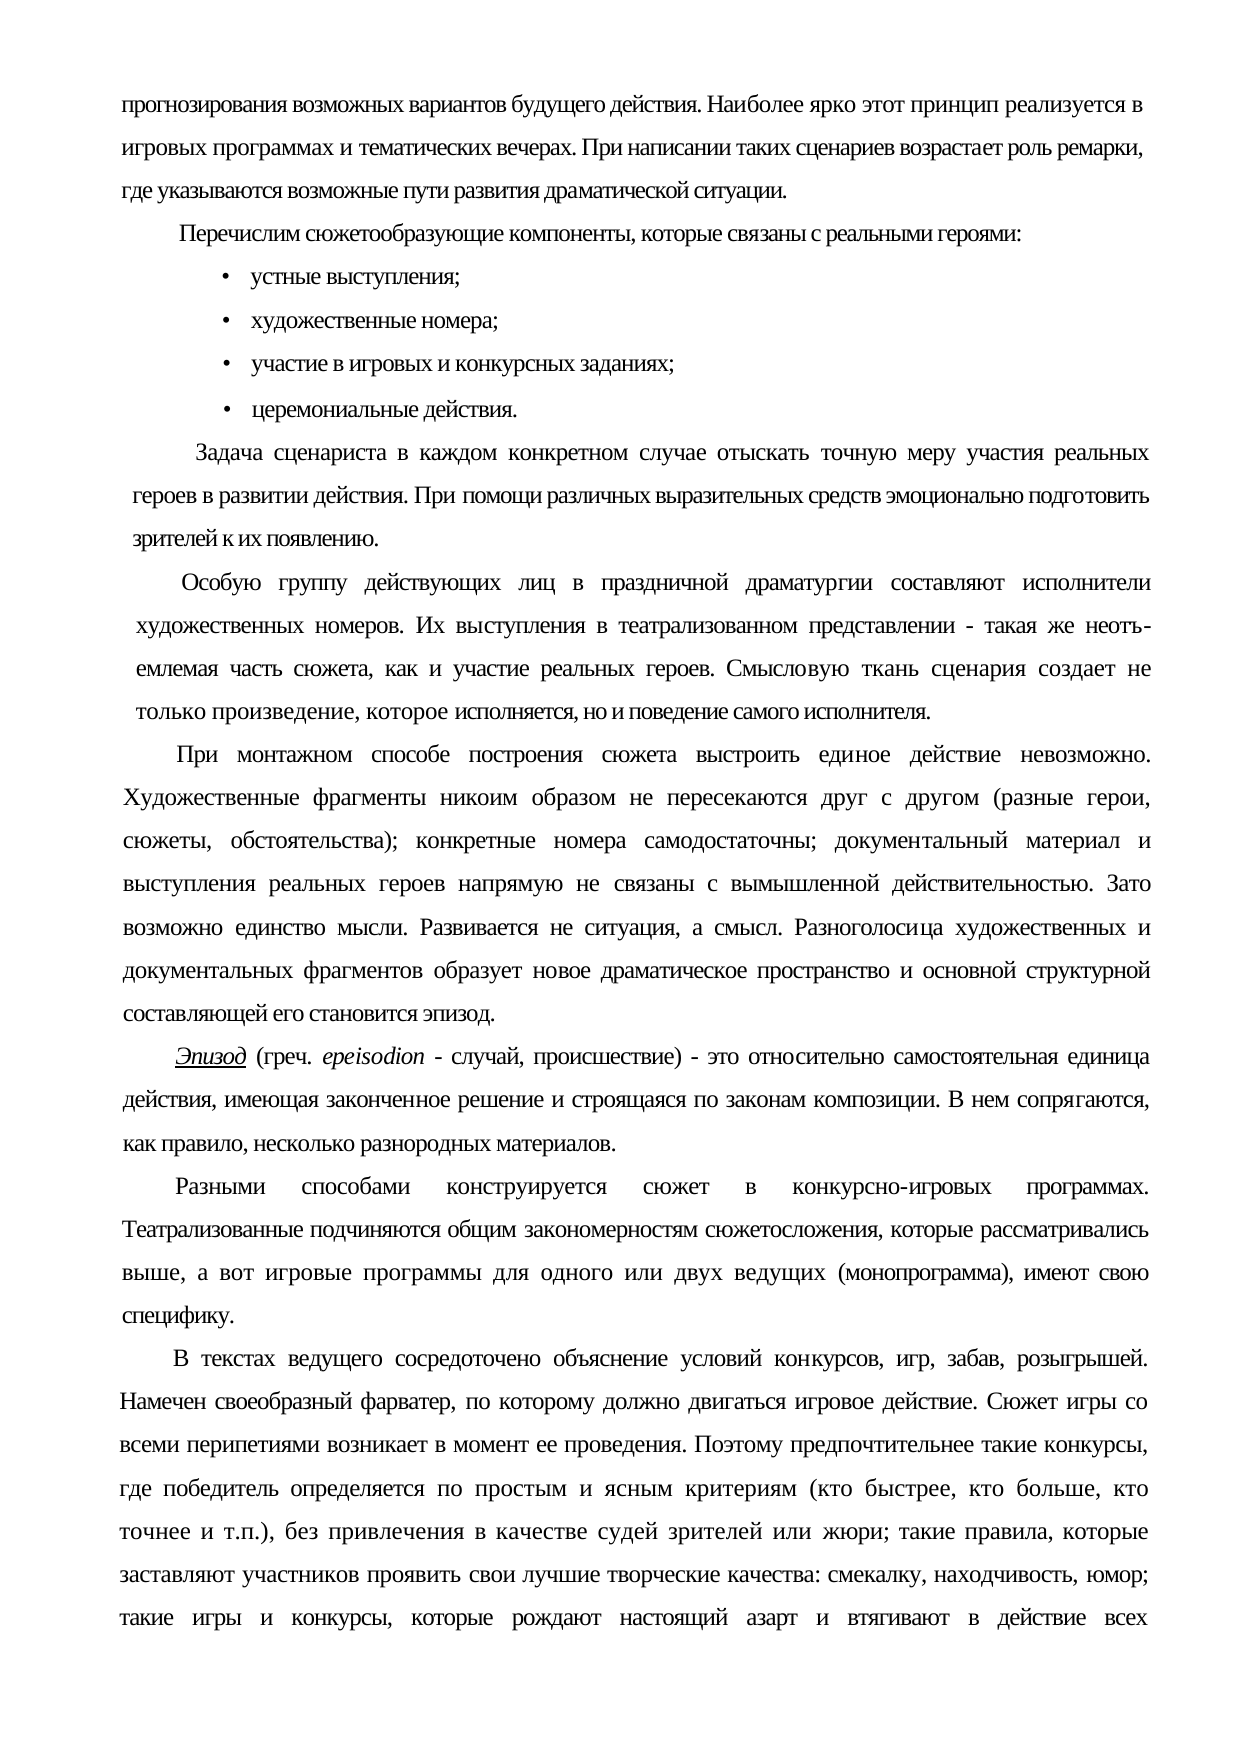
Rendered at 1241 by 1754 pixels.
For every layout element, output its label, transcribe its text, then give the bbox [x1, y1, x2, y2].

text • устные выступления; [221, 261, 1151, 290]
text Перечислим сюжетообразующие компоненты, которые связаны с реальными героями: [129, 218, 1144, 247]
text • художественные номера; [222, 305, 1151, 333]
text • церемониальные действия. [223, 394, 1151, 423]
text Особую группу действующих лиц в праздничной драматургии составляют исполнители художественных номеров. Их выступления в театрализованном представлении - такая же неотъемлемая часть сюжета, как и участие реальных героев. Смысловую ткань сценария создает не только произведение, которое исполняется, но и поведение самого исполнителя. [136, 567, 1151, 725]
text • участие в игровых и конкурсных заданиях; [222, 348, 1151, 377]
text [119, 1343, 1149, 1631]
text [121, 89, 1143, 204]
text При монтажном способе построения сюжета выстроить единое действие невозможно. Художественные фрагменты никоим образом не пересекаются друг с другом (разные герои, сюжеты, обстоятельства); конкретные номера самодостаточны; документальный материал и выступления реальных героев напрямую не связаны с вымышленной действительностью. Зато возможно единство мысли. Развивается не ситуация, а смысл. Разноголосица художественных и документальных фрагментов образует новое драматическое пространство и основной структурной составляющей его становится эпизод. [123, 739, 1151, 1027]
text Разными способами конструируется сюжет в конкурсно-игровых программах. Театрализованные подчиняются общим закономерностям сюжетосложения, которые рассматривались выше, а вот игровые программы для одного или двух ведущих (монопрограмма), имеют свою специфику. [122, 1171, 1149, 1329]
text Эпизод (греч. ереisоdion - случай, происшествие) - это относительно самостоятельная единица действия, имеющая законченное решение и строящаяся по законам композиции. В нем сопрягаются, как правило, несколько разнородных материалов. [123, 1041, 1150, 1156]
text Задача сценариста в каждом конкретном случае отыскать точную меру участия реальных героев в развитии действия. При помощи различных выразительных средств эмоционально подготовить зрителей к их появлению. [132, 437, 1149, 552]
